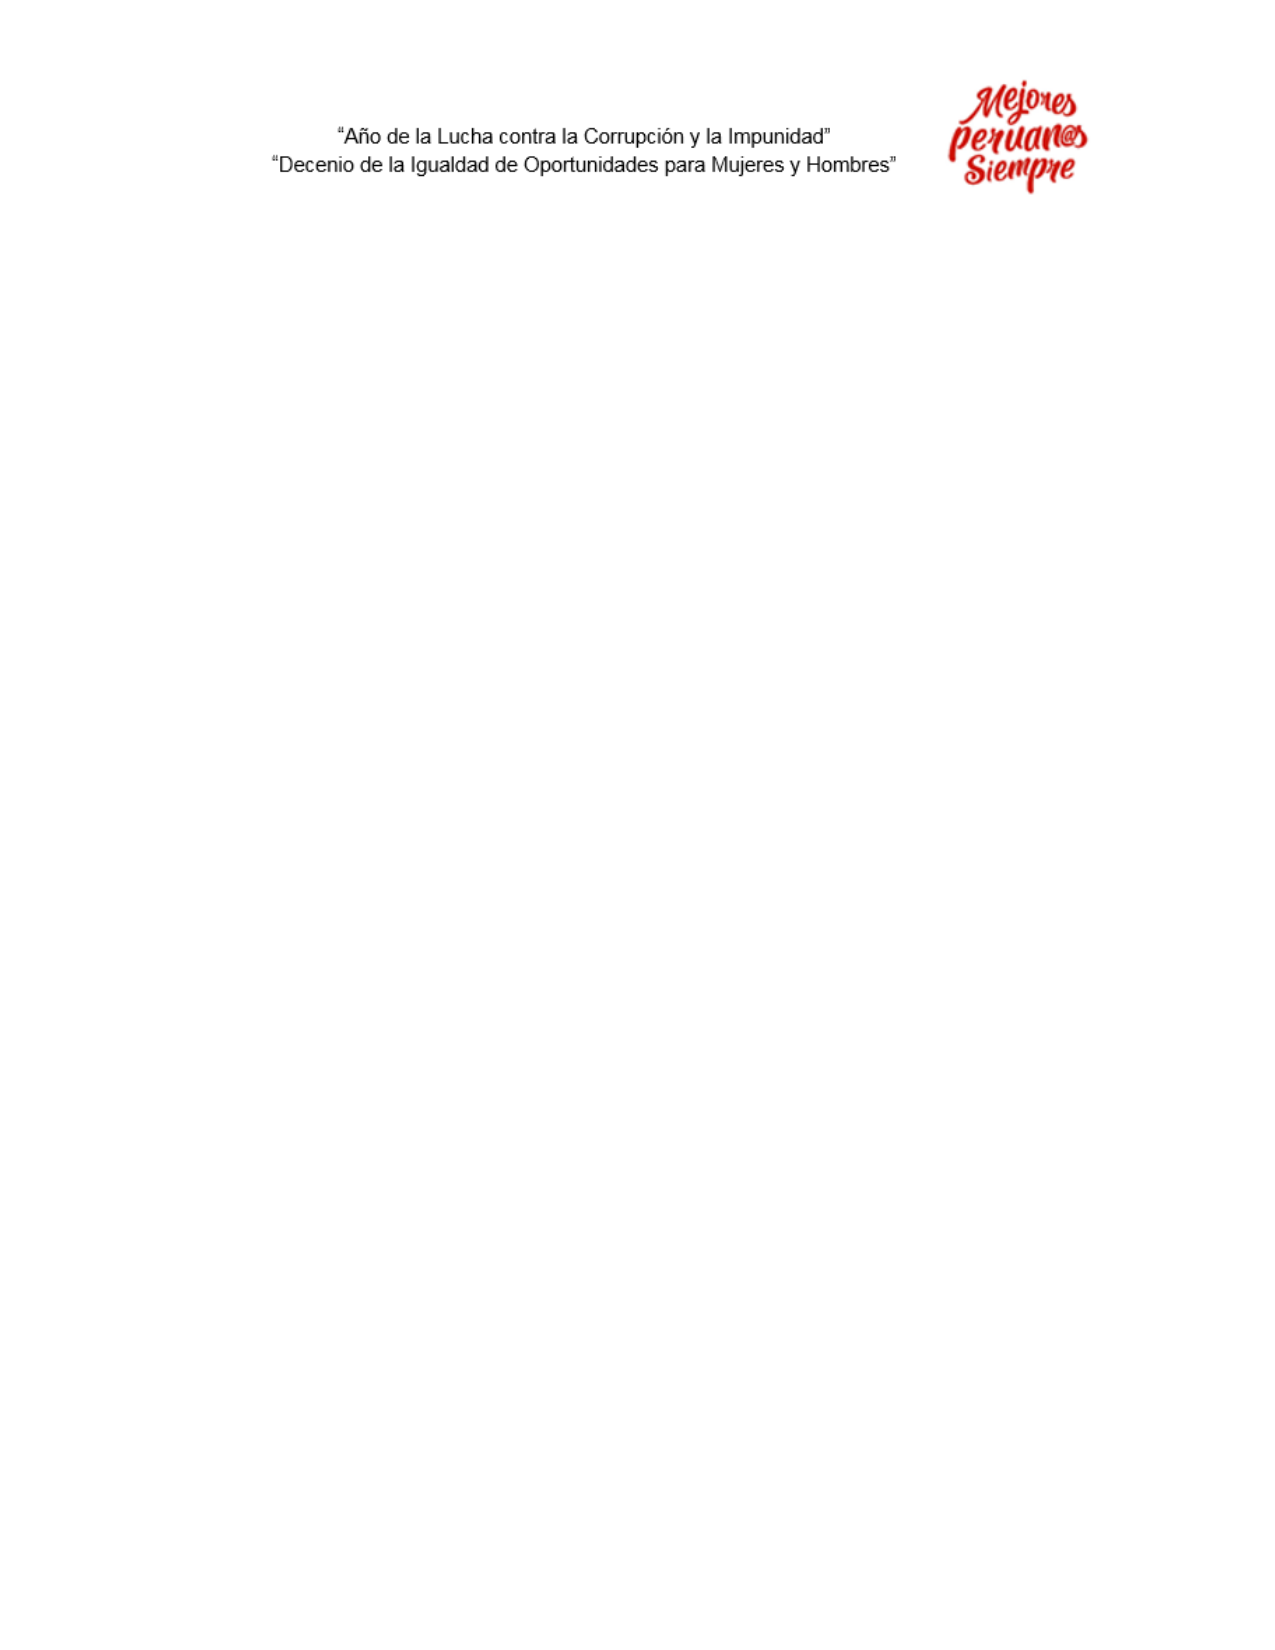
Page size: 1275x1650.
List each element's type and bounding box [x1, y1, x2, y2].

picture [177, 73, 1097, 199]
